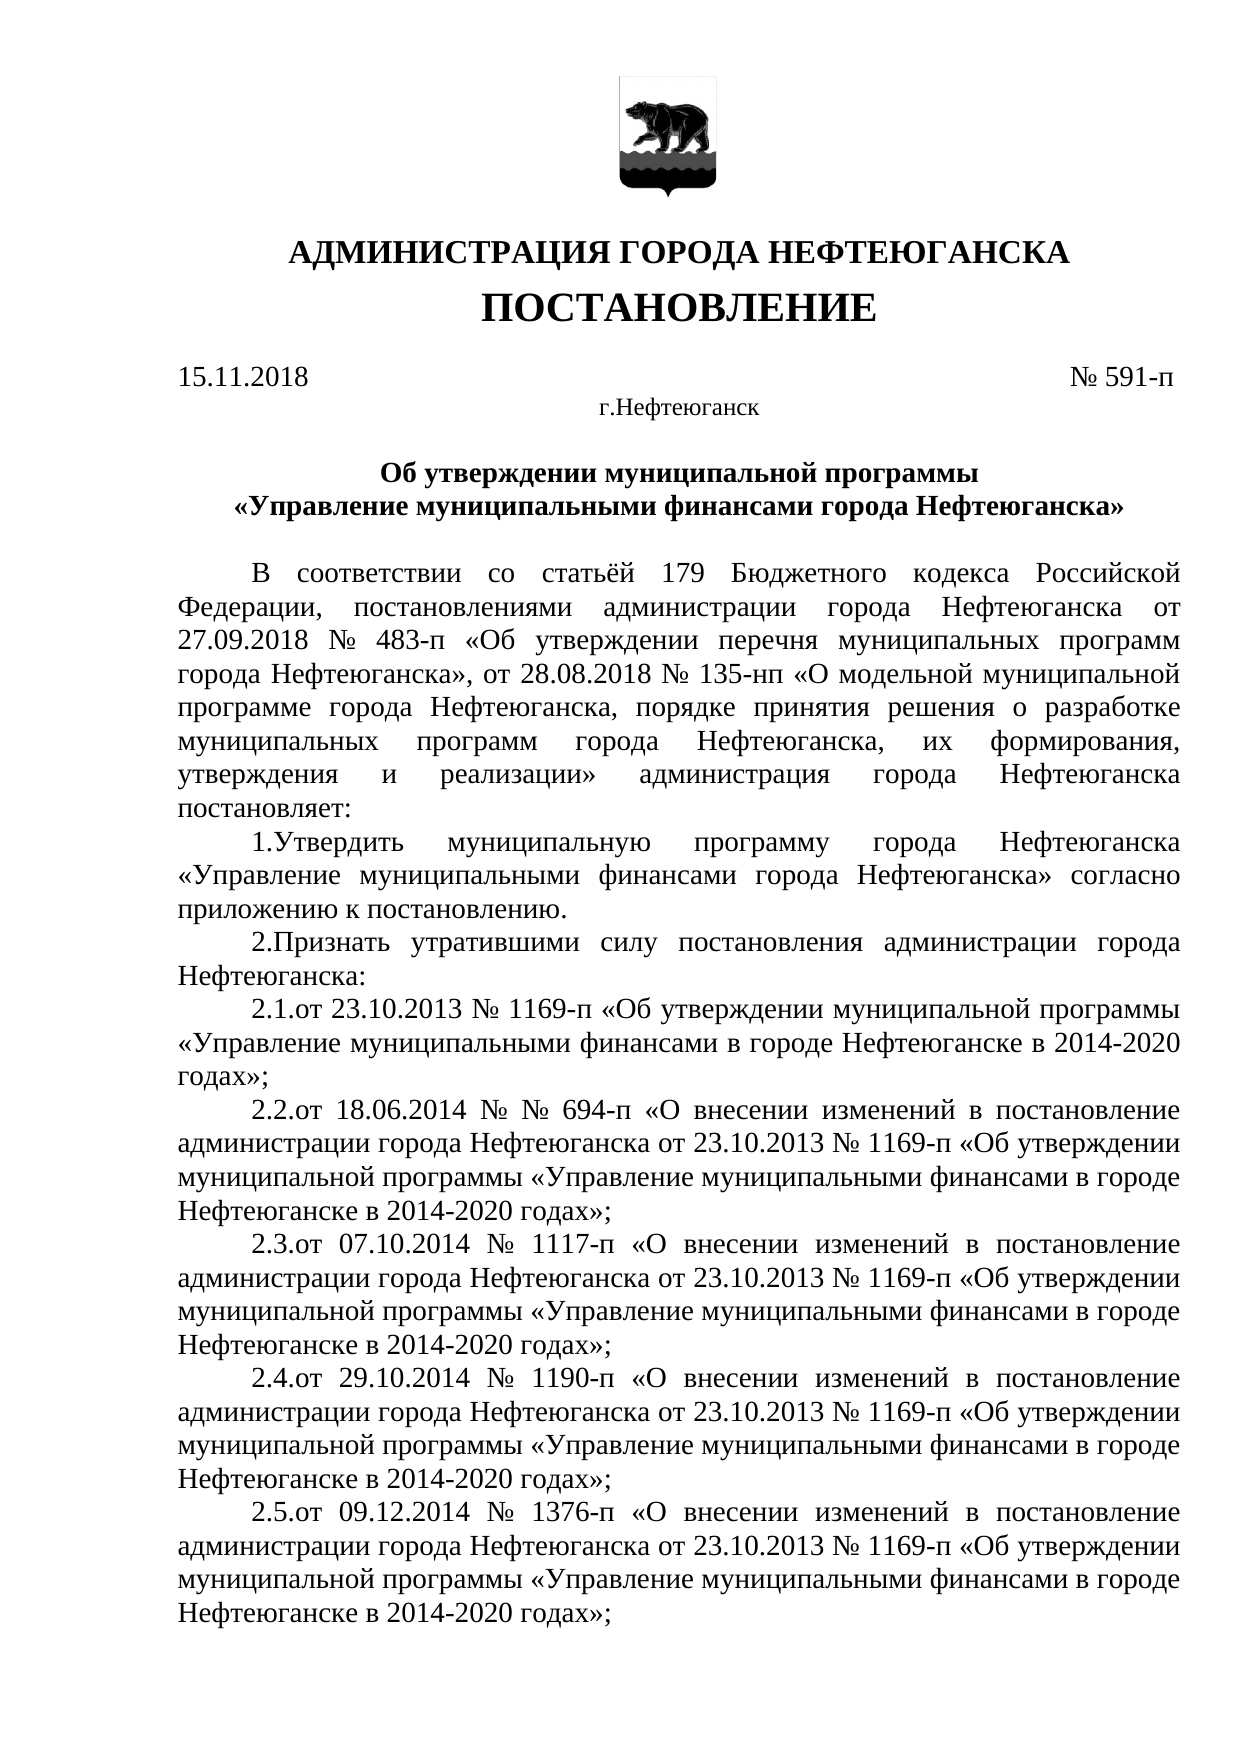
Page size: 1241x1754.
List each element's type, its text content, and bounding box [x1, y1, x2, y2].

text В соответствии со статьёй 179 Бюджетного кодекса Российской Федерации, постановлениями администрации города Нефтеюганска от 27.09.2018 № 483-п «Об утверждении перечня муниципальных программ города Нефтеюганска», от 28.08.2018 № 135-нп «О модельной муниципальной программе города Нефтеюганска, порядке принятия решения о разработке муниципальных программ города Нефтеюганска, их формирования, утверждения и реализации» администрация города Нефтеюганска постановляет: [177, 555, 1181, 824]
text постановление [177, 282, 1181, 330]
text 2.Признать утратившими силу постановления администрации города Нефтеюганска: [177, 924, 1181, 991]
text 2.1.от 23.10.2013 № 1169-п «Об утверждении муниципальной программы «Управление муниципальными финансами в городе Нефтеюганске в 2014-2020 годах»; [177, 991, 1181, 1092]
text 2.5.от 09.12.2014 № 1376-п «О внесении изменений в постановление администрации города Нефтеюганска от 23.10.2013 № 1169-п «Об утверждении муниципальной программы «Управление муниципальными финансами в городе Нефтеюганске в 2014-2020 годах»; [177, 1494, 1181, 1629]
text АДМИНИСТРАЦИЯ ГОРОДА НЕФТЕЮГАНСКА [177, 232, 1181, 270]
picture [619, 76, 717, 197]
text «Управление муниципальными финансами города Нефтеюганска» [177, 488, 1181, 522]
text 15.11.2018 № 591-п [177, 359, 1181, 392]
text г.Нефтеюганск [177, 392, 1181, 421]
text 2.4.от 29.10.2014 № 1190-п «О внесении изменений в постановление администрации города Нефтеюганска от 23.10.2013 № 1169-п «Об утверждении муниципальной программы «Управление муниципальными финансами в городе Нефтеюганске в 2014-2020 годах»; [177, 1360, 1181, 1494]
text 2.2.от 18.06.2014 № № 694-п «О внесении изменений в постановление администрации города Нефтеюганска от 23.10.2013 № 1169-п «Об утверждении муниципальной программы «Управление муниципальными финансами в городе Нефтеюганске в 2014-2020 годах»; [177, 1092, 1181, 1226]
text 1.Утвердить муниципальную программу города Нефтеюганска «Управление муниципальными финансами города Нефтеюганска» согласно приложению к постановлению. [177, 824, 1181, 924]
text 2.3.от 07.10.2014 № 1117-п «О внесении изменений в постановление администрации города Нефтеюганска от 23.10.2013 № 1169-п «Об утверждении муниципальной программы «Управление муниципальными финансами в городе Нефтеюганске в 2014-2020 годах»; [177, 1226, 1181, 1360]
text Об утверждении муниципальной программы [177, 455, 1181, 488]
